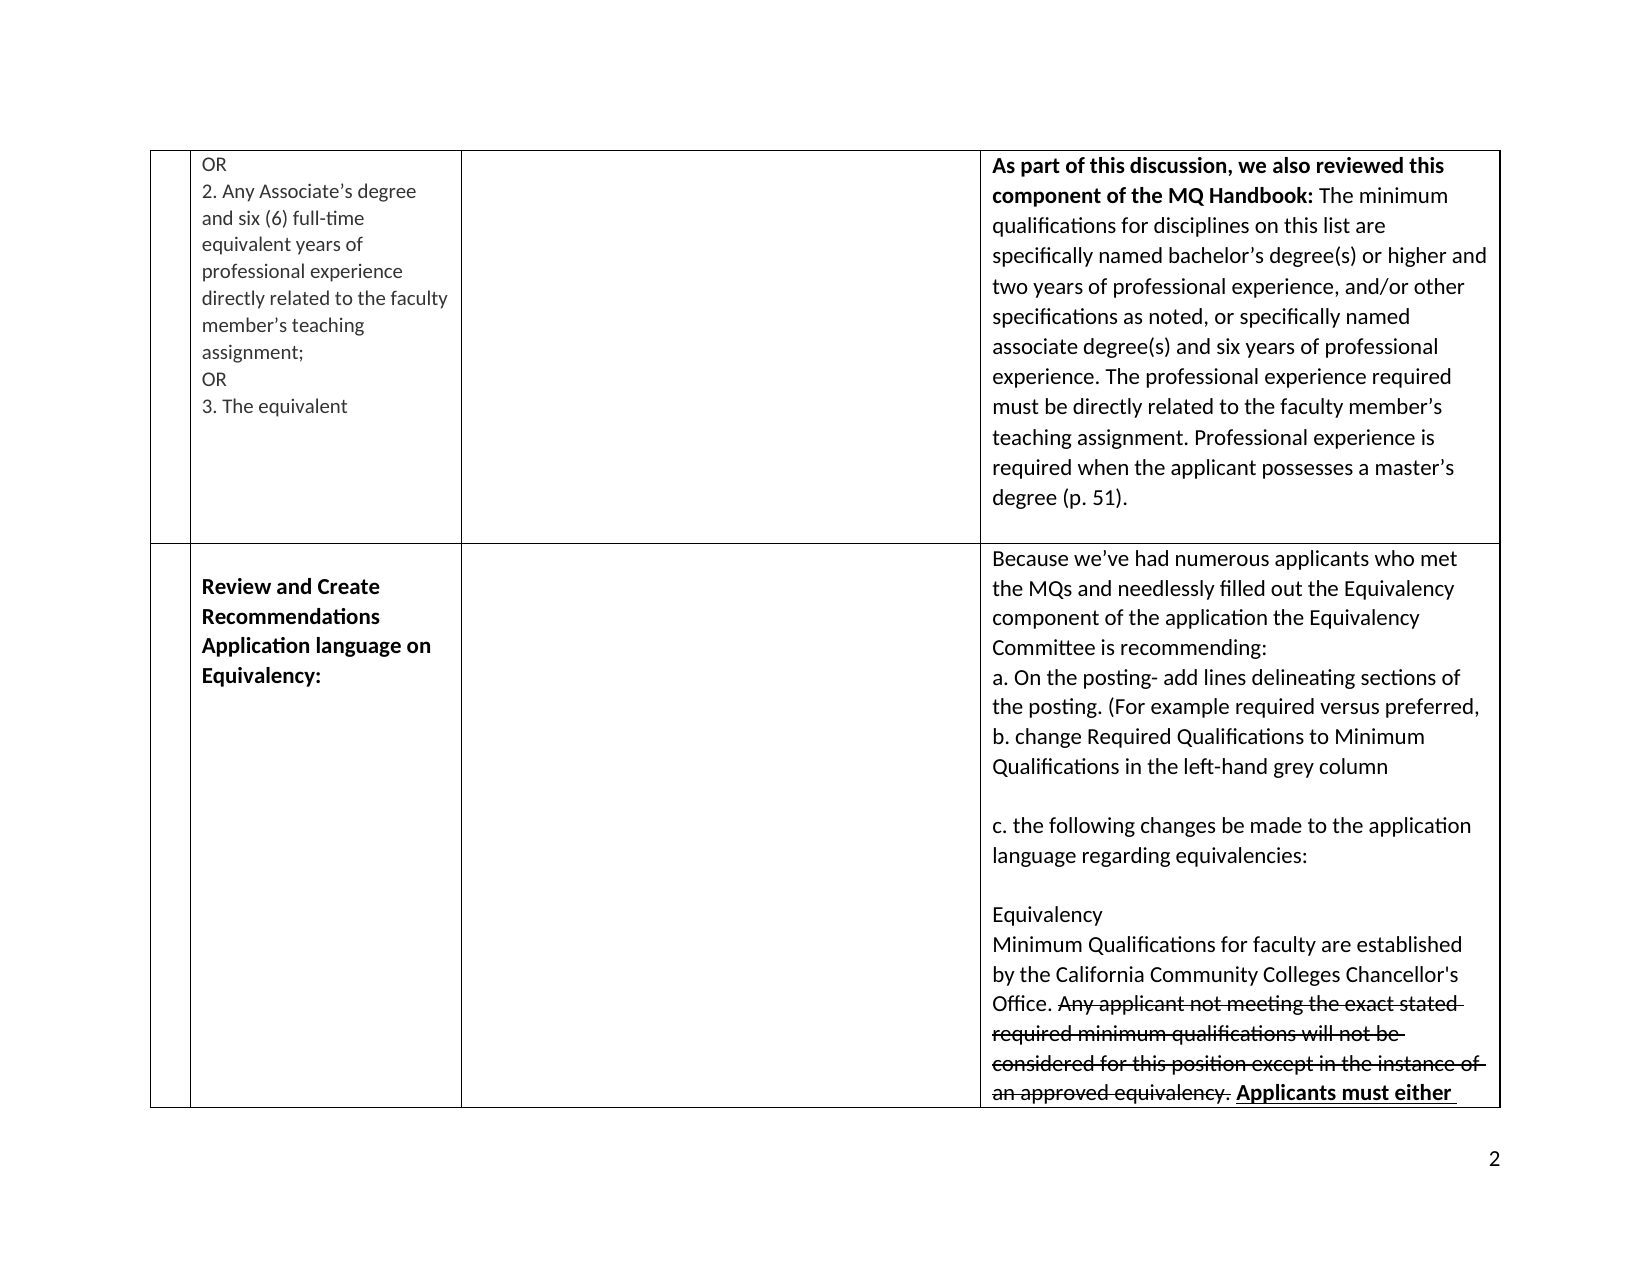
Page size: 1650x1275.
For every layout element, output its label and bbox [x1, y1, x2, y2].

table_cell [981, 544, 1499, 1107]
table_cell [151, 151, 190, 543]
table_cell [191, 544, 461, 1107]
table_cell [462, 544, 980, 1107]
table_cell [462, 151, 980, 543]
table_cell [151, 544, 190, 1107]
table_cell [981, 151, 1499, 543]
table_cell [191, 151, 461, 543]
